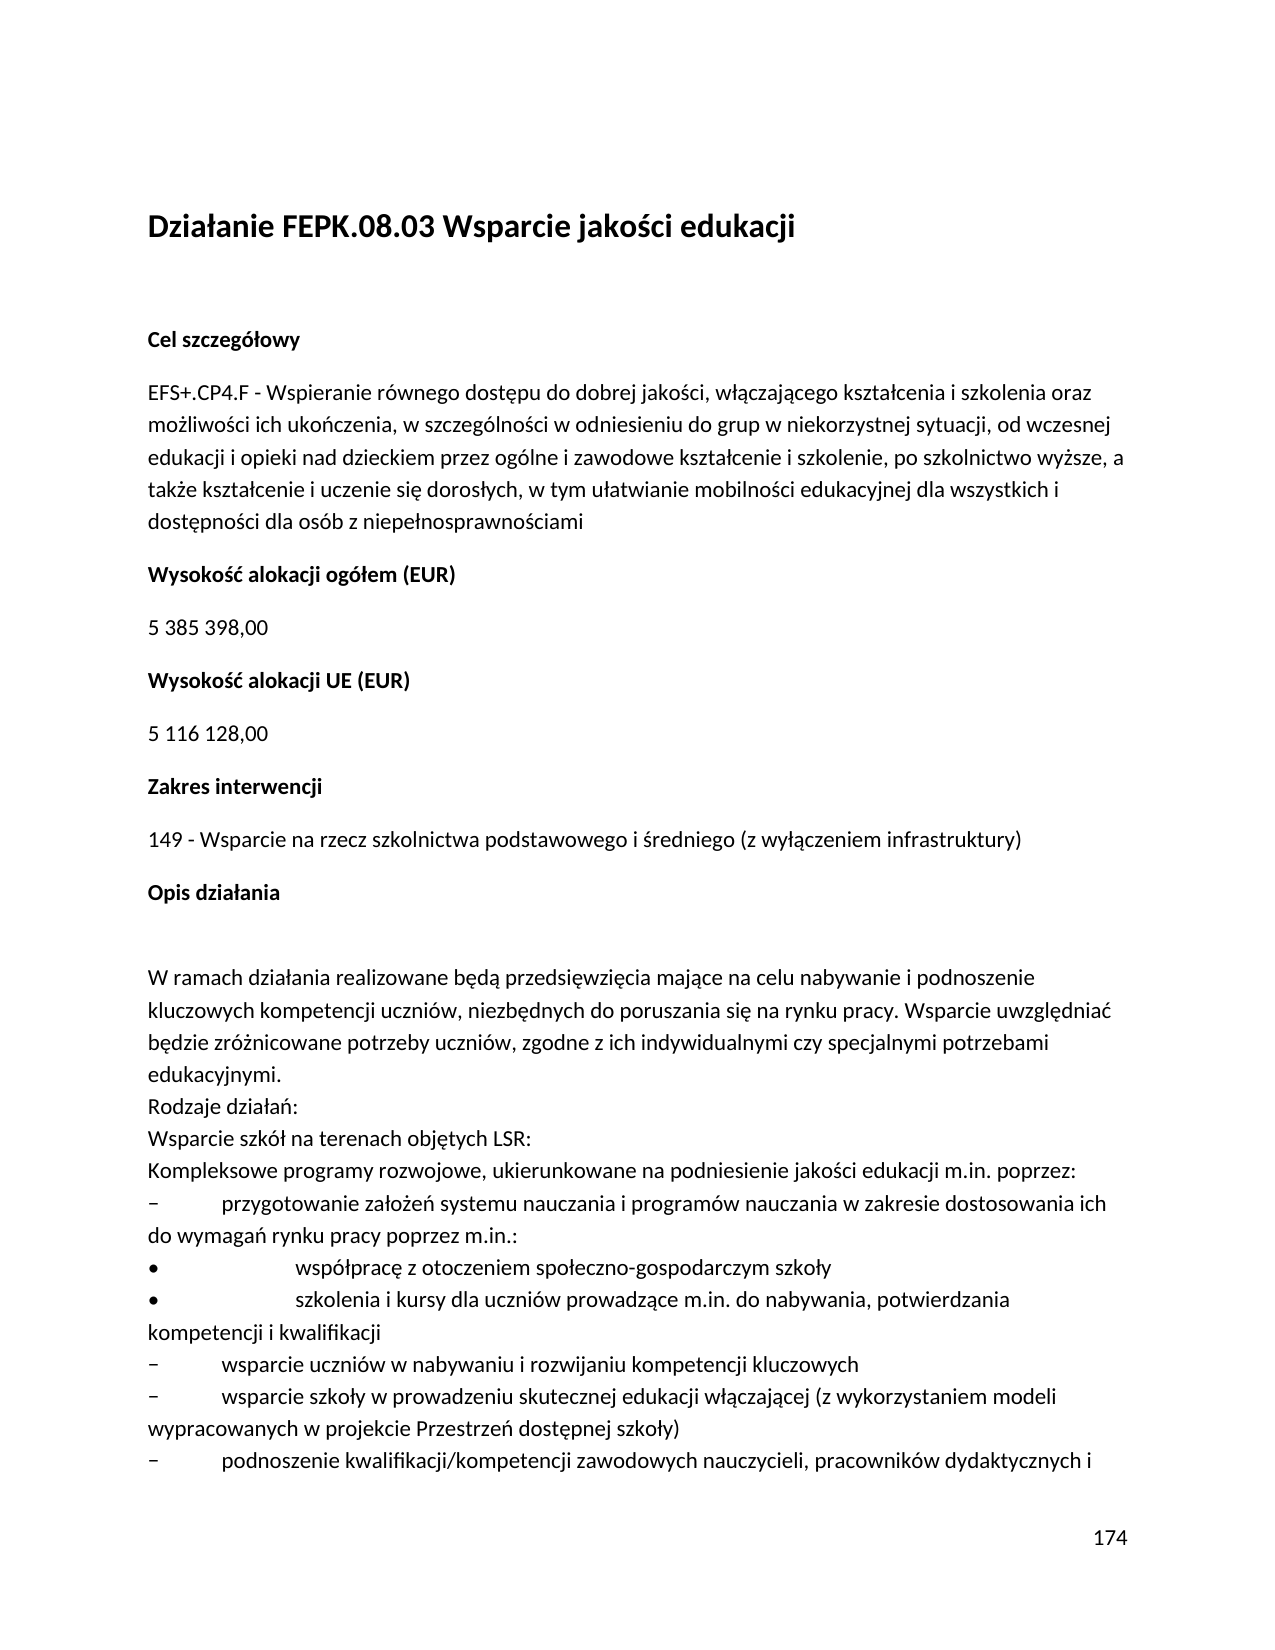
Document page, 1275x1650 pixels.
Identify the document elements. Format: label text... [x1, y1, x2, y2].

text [148, 931, 1127, 1474]
text 5 385 398,00 [148, 613, 1127, 641]
text Opis działania [148, 878, 1127, 906]
text 149 - Wsparcie na rzecz szkolnictwa podstawowego i średniego (z wyłączeniem infrastruktury) [148, 825, 1127, 853]
text Wysokość alokacji UE (EUR) [148, 666, 1127, 694]
text Cel szczegółowy [148, 325, 1127, 353]
text Wysokość alokacji ogółem (EUR) [148, 560, 1127, 588]
text Zakres interwencji [148, 772, 1127, 800]
subtitle Działanie FEPK.08.03 Wsparcie jakości edukacji [148, 205, 1127, 246]
text 5 116 128,00 [148, 719, 1127, 747]
text EFS+.CP4.F - Wspieranie równego dostępu do dobrej jakości, włączającego kształcenia i szkolenia oraz możliwości ich ukończenia, w szczególności w odniesieniu do grup w niekorzystnej sytuacji, od wczesnej edukacji i opieki nad dzieckiem przez ogólne i zawodowe kształcenie i szkolenie, po szkolnictwo wyższe, a także kształcenie i uczenie się dorosłych, w tym ułatwianie mobilności edukacyjnej dla wszystkich i dostępności dla osób z niepełnosprawnościami [148, 378, 1127, 535]
